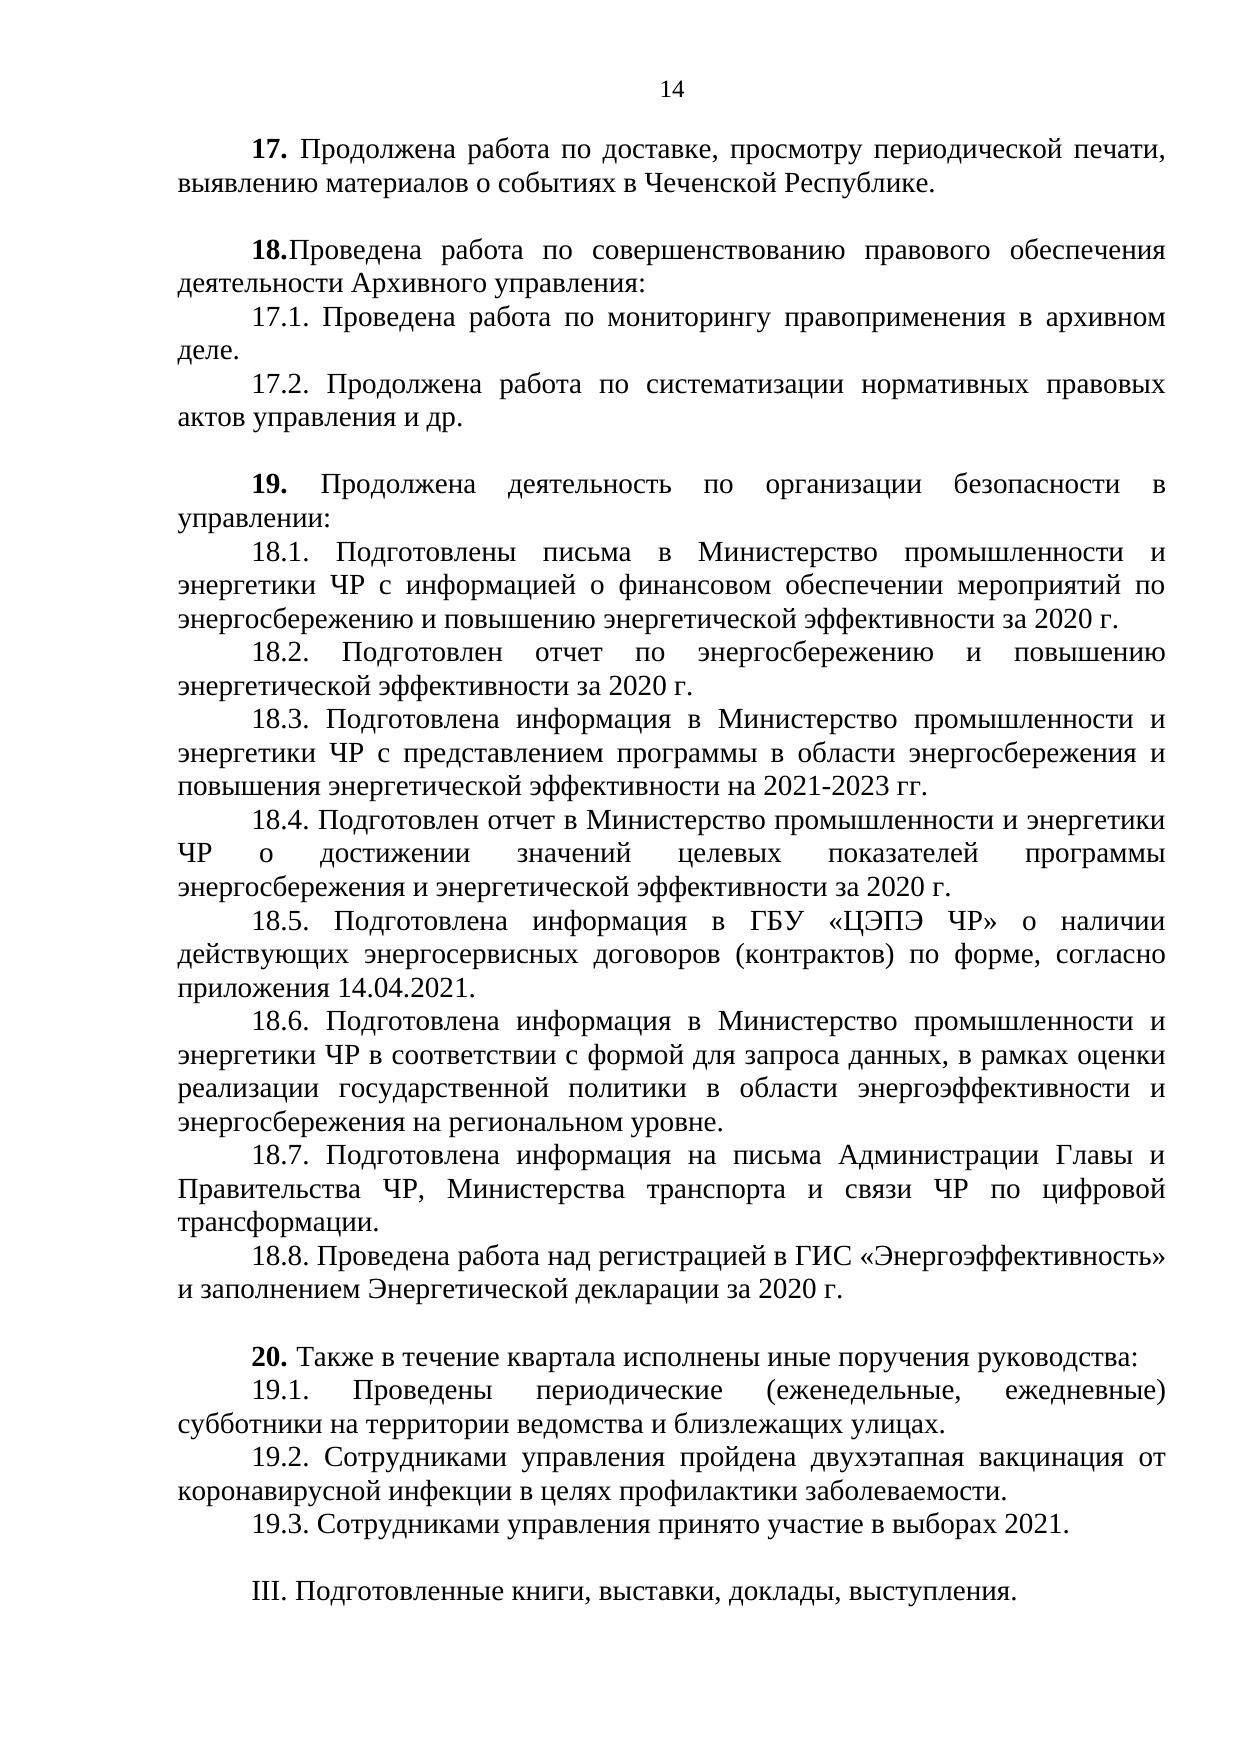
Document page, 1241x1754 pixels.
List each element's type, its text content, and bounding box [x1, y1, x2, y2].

text 18.6. Подготовлена информация в Министерство промышленности и энергетики ЧР в соответствии с формой для запроса данных, в рамках оценки реализации государственной политики в области энергоэффективности и энергосбережения на региональном уровне. [177, 1003, 1167, 1137]
list 18.3. Подготовлена информация в Министерство промышленности и энергетики ЧР с представлением программы в области энергосбережения и повышения энергетической эффективности на 2021-2023 гг. [177, 701, 1167, 802]
text 19.3. Сотрудниками управления принято участие в выборах 2021. [177, 1506, 1167, 1540]
list 18.5. Подготовлена информация в ГБУ «ЦЭПЭ ЧР» о наличии действующих энергосервисных договоров (контрактов) по форме, согласно приложения 14.04.2021. [177, 903, 1167, 1003]
text 18.8. Проведена работа над регистрацией в ГИС «Энергоэффективность» и заполнением Энергетической декларации за 2020 г. [177, 1238, 1167, 1305]
list 18.2. Подготовлен отчет по энергосбережению и повышению энергетической эффективности за 2020 г. [177, 634, 1167, 701]
text 18.7. Подготовлена информация на письма Администрации Главы и Правительства ЧР, Министерства транспорта и связи ЧР по цифровой трансформации. [177, 1137, 1167, 1238]
list Также в течение квартала исполнены иные поручения руководства: [177, 1339, 1167, 1372]
list III. Подготовленные книги, выставки, доклады, выступления. [177, 1573, 1167, 1607]
list 18.1. Подготовлены письма в Министерство промышленности и энергетики ЧР с информацией о финансовом обеспечении мероприятий по энергосбережению и повышению энергетической эффективности за 2020 г. [177, 534, 1167, 634]
text 19.2. Сотрудниками управления пройдена двухэтапная вакцинация от коронавирусной инфекции в целях профилактики заболеваемости. [177, 1439, 1167, 1506]
list Продолжена деятельность по организации безопасности в управлении: [177, 467, 1167, 534]
text 19.1. Проведены периодические (еженедельные, ежедневные) субботники на территории ведомства и близлежащих улицах. [177, 1372, 1167, 1439]
text 17.2. Продолжена работа по систематизации нормативных правовых актов управления и др. [177, 366, 1167, 433]
text 17.1. Проведена работа по мониторингу правоприменения в архивном деле. [177, 299, 1167, 366]
list Проведена работа по совершенствованию правового обеспечения деятельности Архивного управления: [177, 232, 1167, 299]
list 18.4. Подготовлен отчет в Министерство промышленности и энергетики ЧР о достижении значений целевых показателей программы энергосбережения и энергетической эффективности за 2020 г. [177, 802, 1167, 903]
list Продолжена работа по доставке, просмотру периодической печати, выявлению материалов о событиях в Чеченской Республике. [177, 131, 1167, 198]
